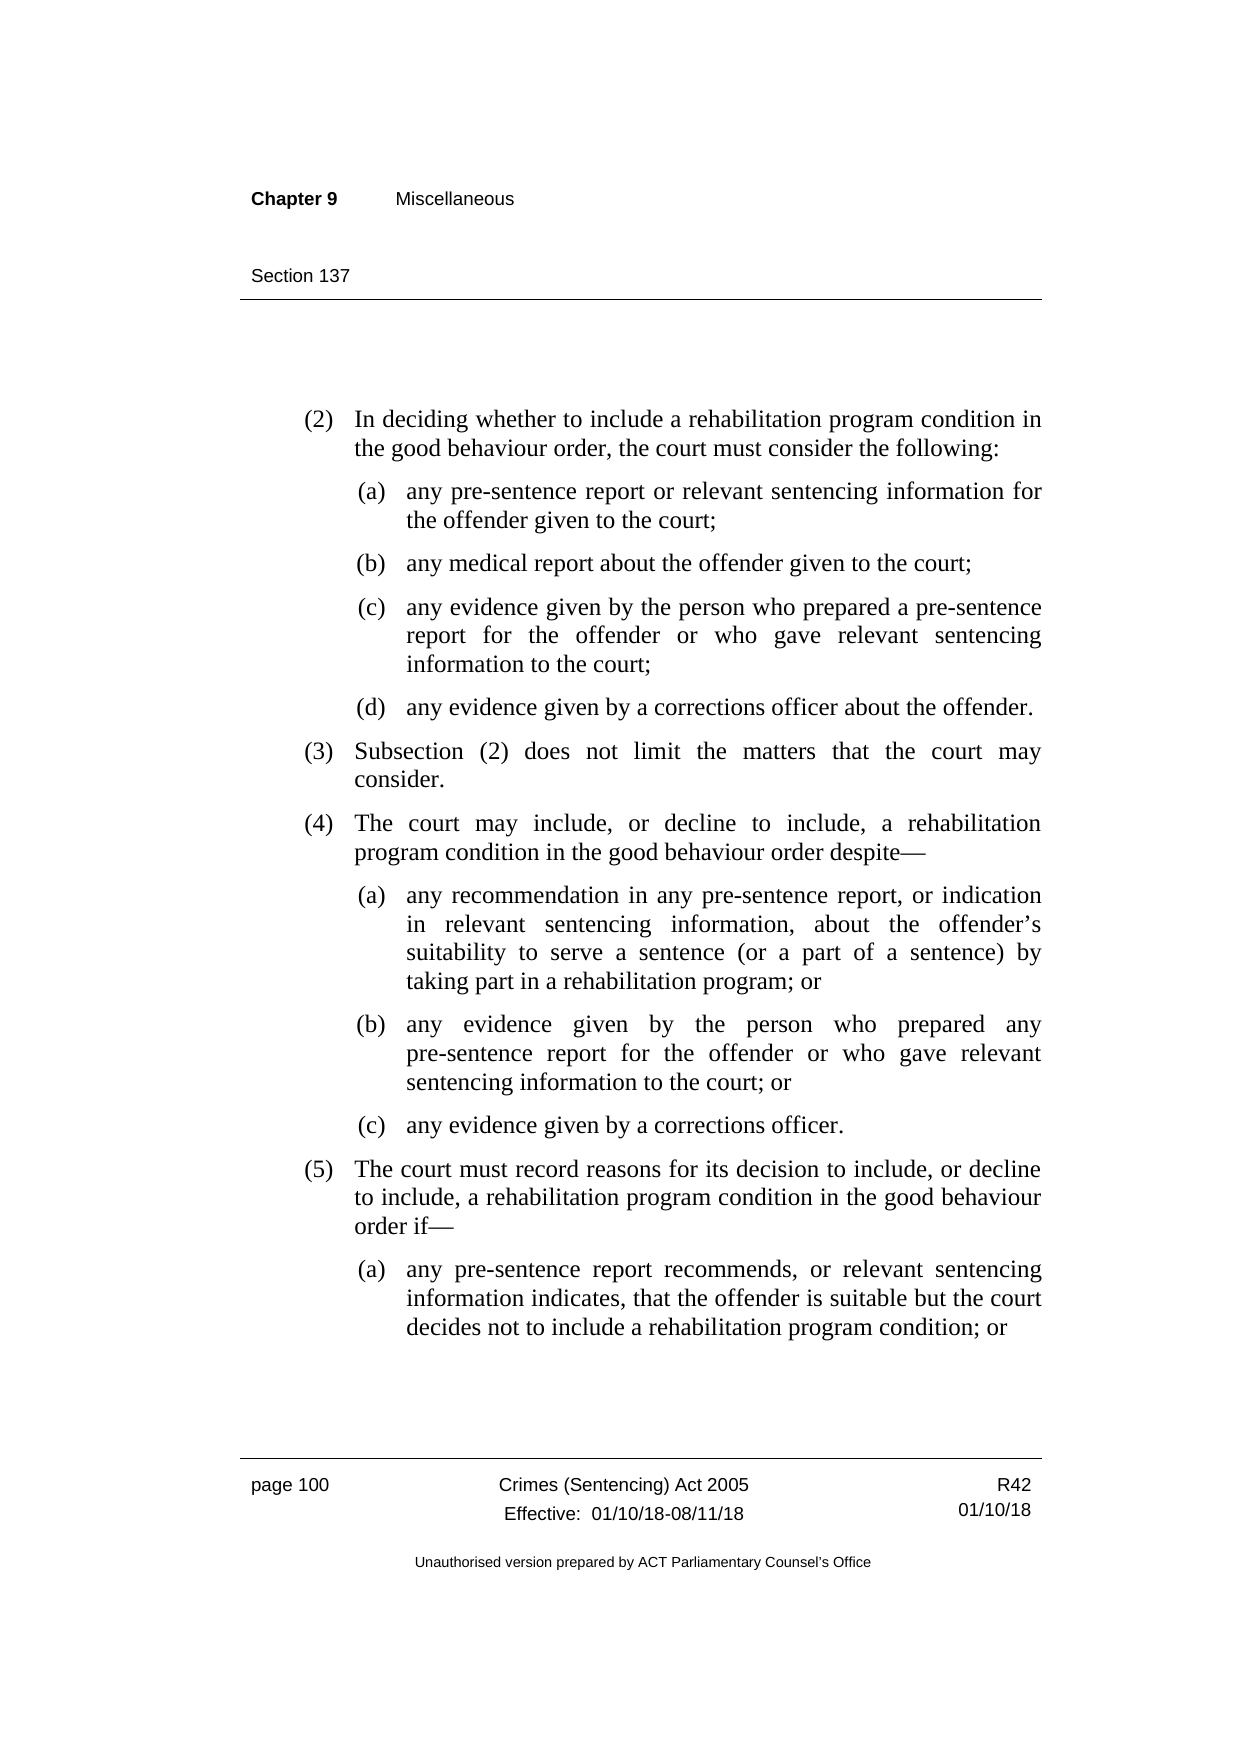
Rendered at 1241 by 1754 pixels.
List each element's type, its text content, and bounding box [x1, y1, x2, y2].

text (c) any evidence given by a corrections officer. [239, 1110, 1042, 1139]
text (c) any evidence given by the person who prepared a pre-sentence report for the offender or who gave relevant sentencing information to the court; [239, 592, 1042, 678]
text (d) any evidence given by a corrections officer about the offender. [239, 692, 1042, 721]
text (b) any evidence given by the person who prepared any pre-sentence report for the offender or who gave relevant sentencing information to the court; or [239, 1009, 1042, 1096]
text (a) any pre-sentence report recommends, or relevant sentencing information indicates, that the offender is suitable but the court decides not to include a rehabilitation program condition; or [239, 1254, 1042, 1341]
text (a) any recommendation in any pre-sentence report, or indication in relevant sentencing information, about the offender’s suitability to serve a sentence (or a part of a sentence) by taking part in a rehabilitation program; or [239, 880, 1042, 995]
text (b) any medical report about the offender given to the court; [239, 548, 1042, 577]
text (3) Subsection (2) does not limit the matters that the court may consider. [239, 736, 1042, 793]
text (2) In deciding whether to include a rehabilitation program condition in the good behaviour order, the court must consider the following: [239, 404, 1042, 462]
text (4) The court may include, or decline to include, a rehabilitation program condition in the good behaviour order despite— [239, 808, 1042, 865]
text (a) any pre-sentence report or relevant sentencing information for the offender given to the court; [239, 476, 1042, 534]
text (5) The court must record reasons for its decision to include, or decline to include, a rehabilitation program condition in the good behaviour order if— [239, 1154, 1042, 1240]
